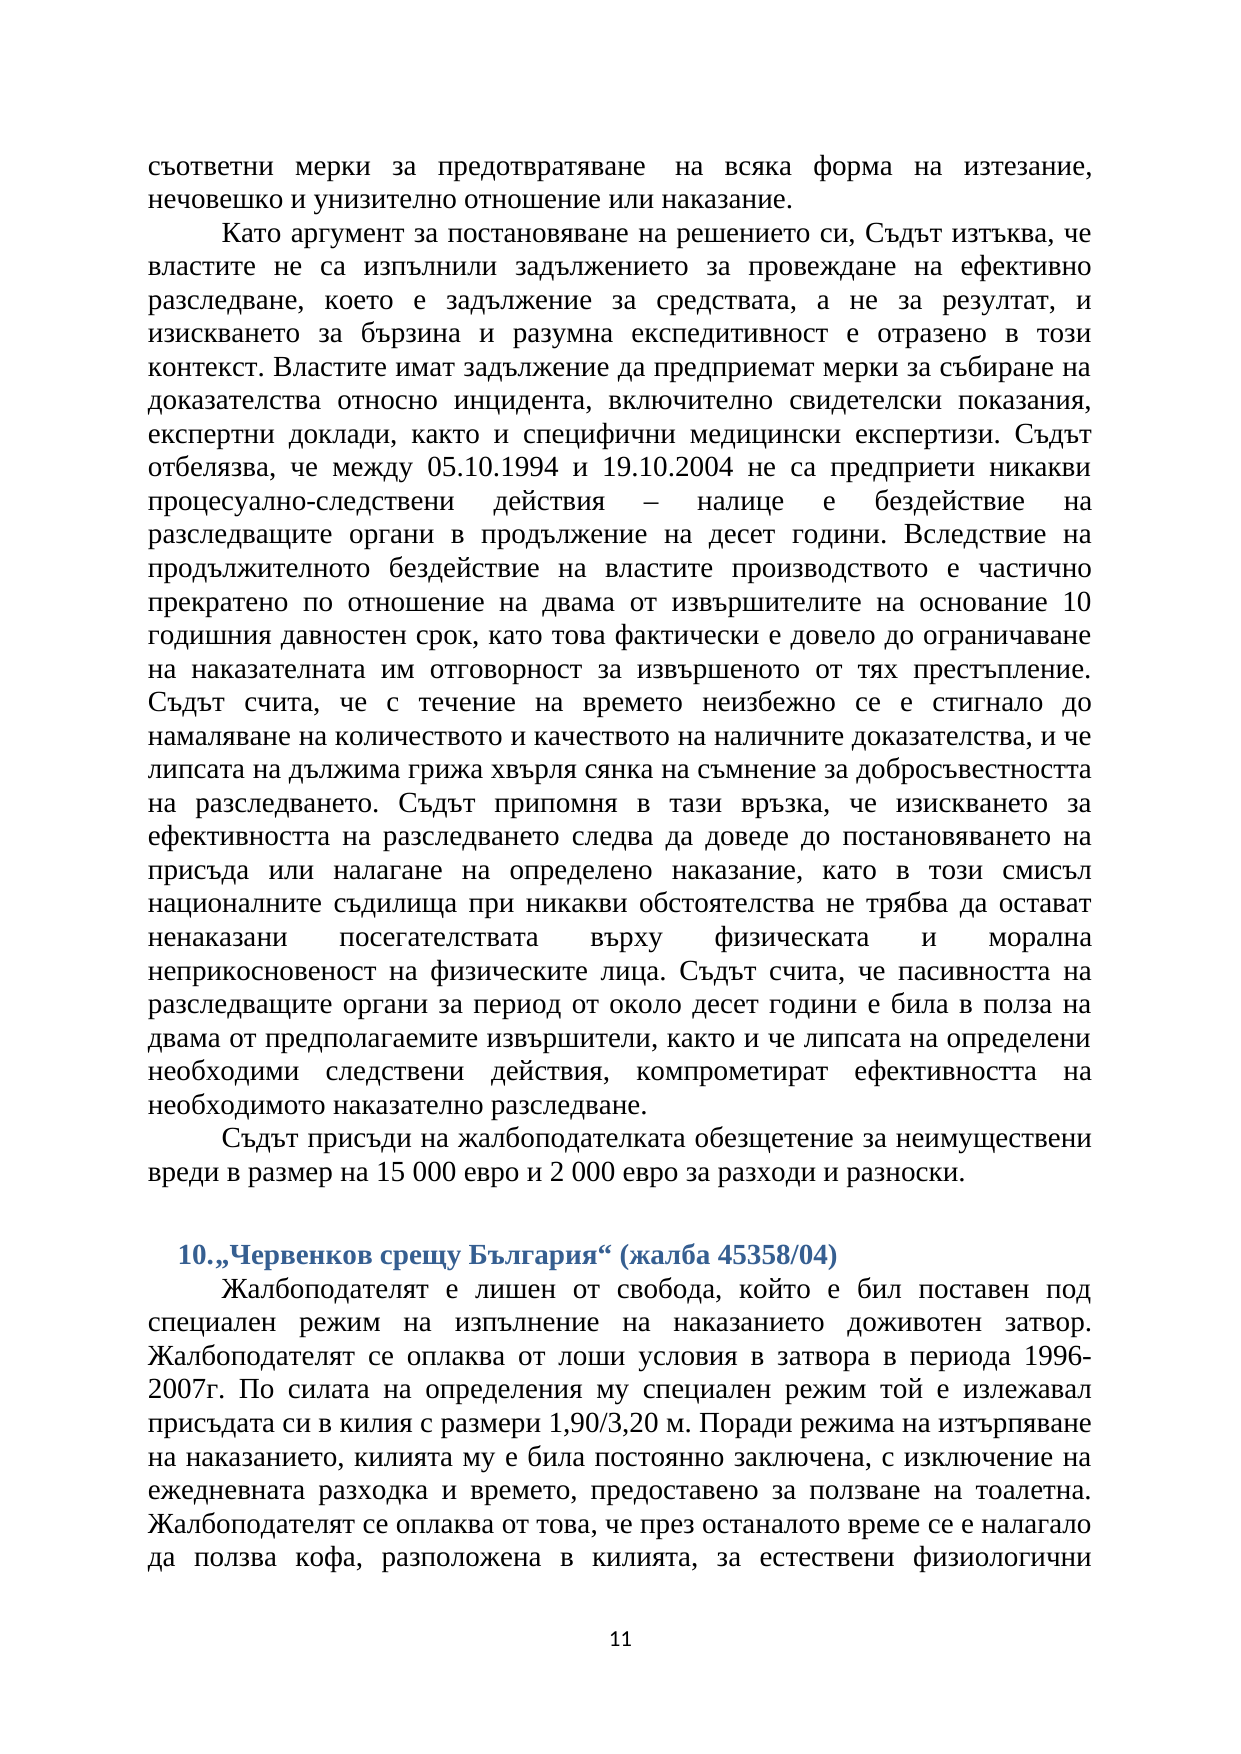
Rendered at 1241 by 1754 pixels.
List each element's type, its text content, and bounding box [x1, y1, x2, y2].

text Като аргумент за постановяване на решението си, Съдът изтъква, че властите не са изпълнили задължението за провеждане на ефективно разследване, което е задължение за средствата, а не за резултат, и изискването за бързина и разумна експедитивност е отразено в този контекст. Властите имат задължение да предприемат мерки за събиране на доказателства относно инцидента, включително свидетелски показания, експертни доклади, както и специфични медицински експертизи. Съдът отбелязва, че между 05.10.1994 и 19.10.2004 не са предприети никакви процесуално-следствени действия – налице е бездействие на разследващите органи в продължение на десет години. Вследствие на продължителното бездействие на властите производството е частично прекратено по отношение на двама от извършителите на основание 10 годишния давностен срок, като това фактически е довело до ограничаване на наказателната им отговорност за извършеното от тях престъпление. Съдът счита, че с течение на времето неизбежно се е стигнало до намаляване на количеството и качеството на наличните доказателства, и че липсата на дължима грижа хвърля сянка на съмнение за добросъвестността на разследването. Съдът припомня в тази връзка, че изискването за ефективността на разследването следва да доведе до постановяването на присъда или налагане на определено наказание, като в този смисъл националните съдилища при никакви обстоятелства не трябва да остават ненаказани посегателствата върху физическата и морална неприкосновеност на физическите лица. Съдът счита, че пасивността на разследващите органи за период от около десет години е била в полза на двама от предполагаемите извършители, както и че липсата на определени необходими следствени действия, компрометират ефективността на необходимото наказателно разследване. [148, 215, 1093, 1120]
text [148, 1271, 1093, 1573]
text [148, 148, 1093, 215]
text Съдът присъди на жалбоподателката обезщетение за неимуществени вреди в размер на 15 000 евро и 2 000 евро за разходи и разноски. [148, 1120, 1093, 1187]
subtitle „Червенков срещу България“ (жалба 45358/04) [177, 1237, 1093, 1271]
